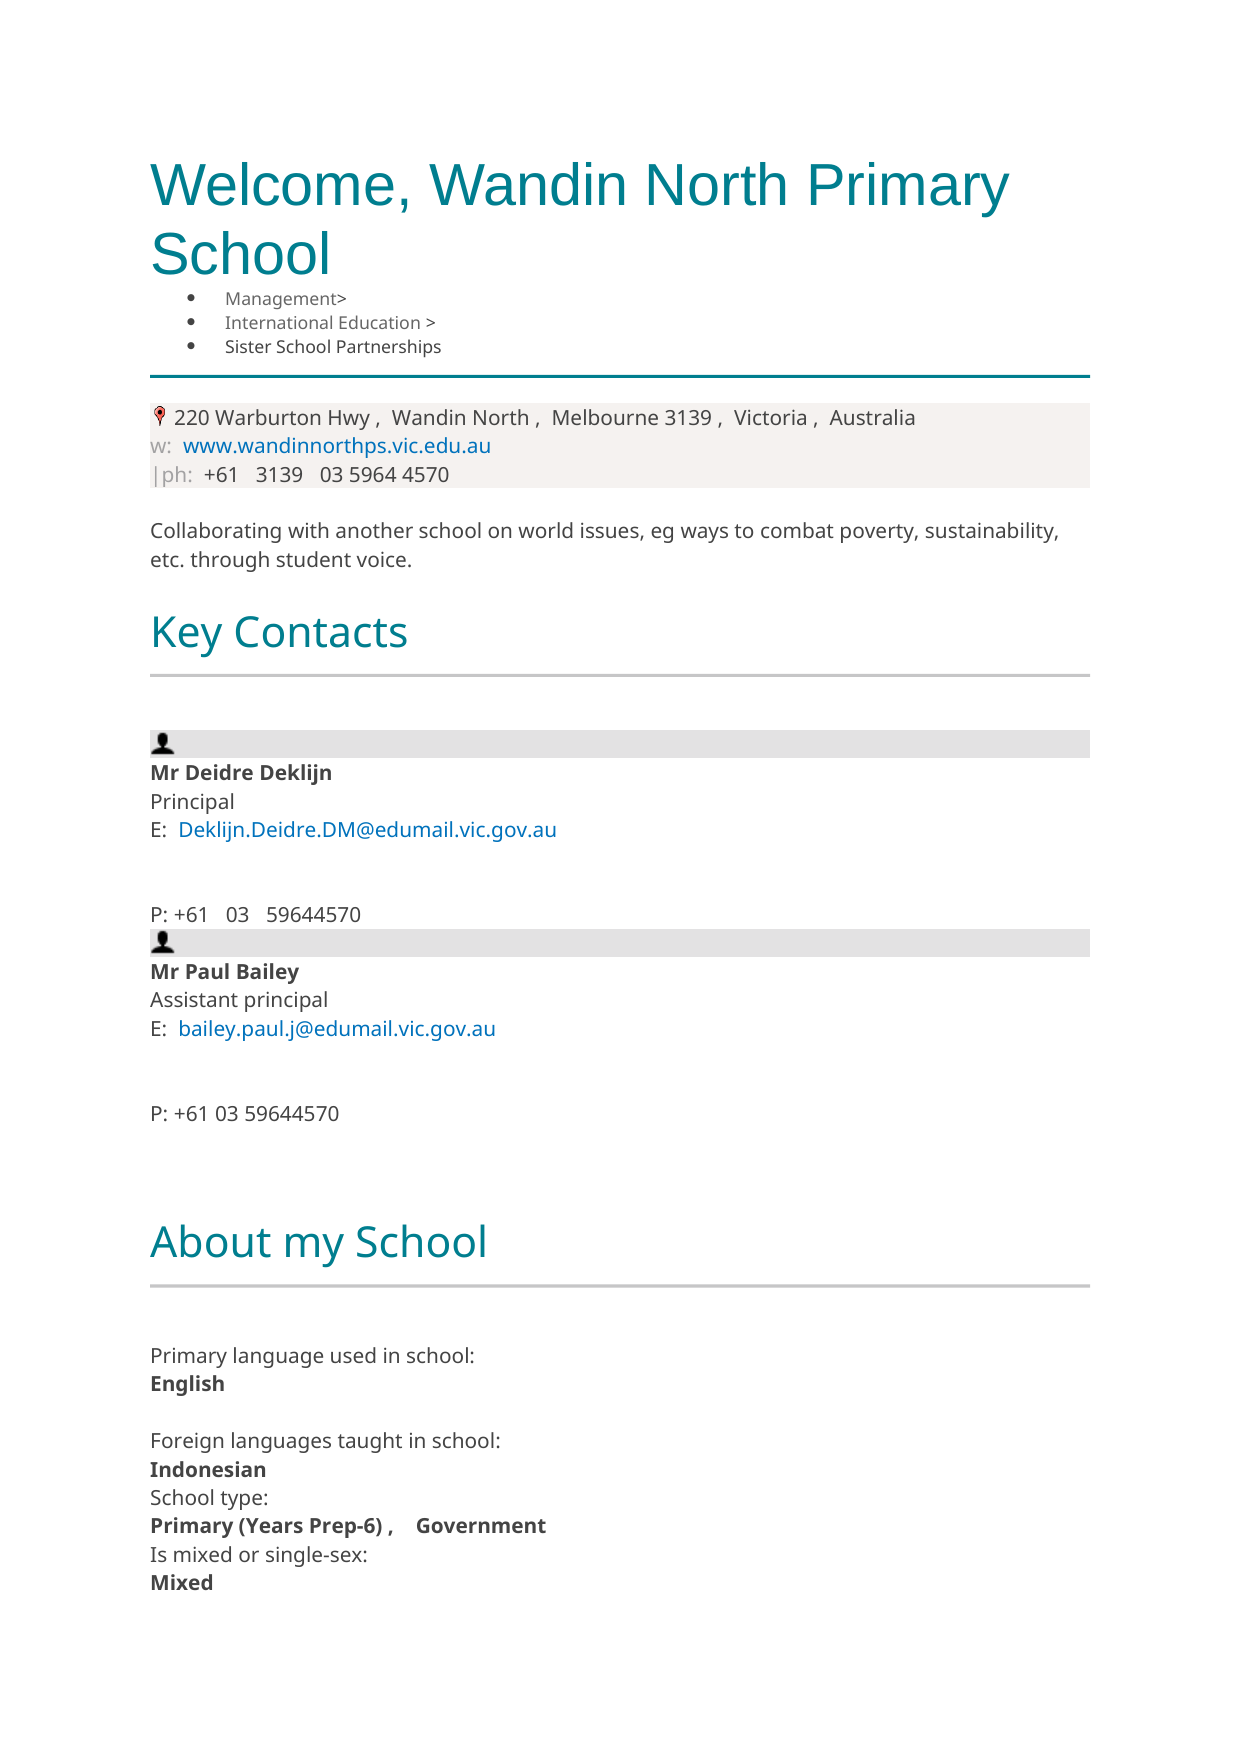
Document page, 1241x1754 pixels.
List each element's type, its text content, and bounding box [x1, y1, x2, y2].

text Collaborating with another school on world issues, eg ways to combat poverty, sustainability, etc. through student voice. [150, 517, 1090, 573]
text w: www.wandinnorthps.vic.edu.au [150, 431, 1090, 460]
text Mr Deidre Deklijn Principal [150, 758, 1090, 815]
text Is mixed or single-sex: [150, 1540, 1090, 1568]
list Management> [187, 287, 1090, 311]
text Indonesian [150, 1455, 1090, 1483]
picture [150, 928, 176, 955]
text School type: [150, 1483, 1090, 1512]
text P: +61 03 59644570 [150, 872, 1090, 929]
text 220 Warburton Hwy , Wandin North , Melbourne 3139 , Victoria , Australia [150, 403, 1090, 431]
picture [150, 406, 169, 426]
text Primary language used in school: [150, 1341, 1090, 1369]
text Key Contacts [150, 602, 1090, 660]
text E: bailey.paul.j@edumail.vic.gov.au [150, 1014, 1090, 1042]
picture [150, 730, 176, 756]
text Welcome, Wandin North Primary School [150, 150, 1090, 287]
text Primary (Years Prep-6) , Government [150, 1512, 1090, 1540]
text |ph: +61 3139 03 5964 4570 [150, 460, 1090, 488]
text Foreign languages taught in school: [150, 1426, 1090, 1455]
text Mr Paul Bailey Assistant principal [150, 957, 1090, 1014]
list International Education > [187, 311, 1090, 335]
list Sister School Partnerships [187, 335, 1090, 359]
text Mixed [150, 1568, 1090, 1597]
text About my School [150, 1212, 1090, 1270]
text P: +61 03 59644570 [150, 1071, 1090, 1128]
text E: Deklijn.Deidre.DM@edumail.vic.gov.au [150, 815, 1090, 844]
text English [150, 1369, 1090, 1398]
